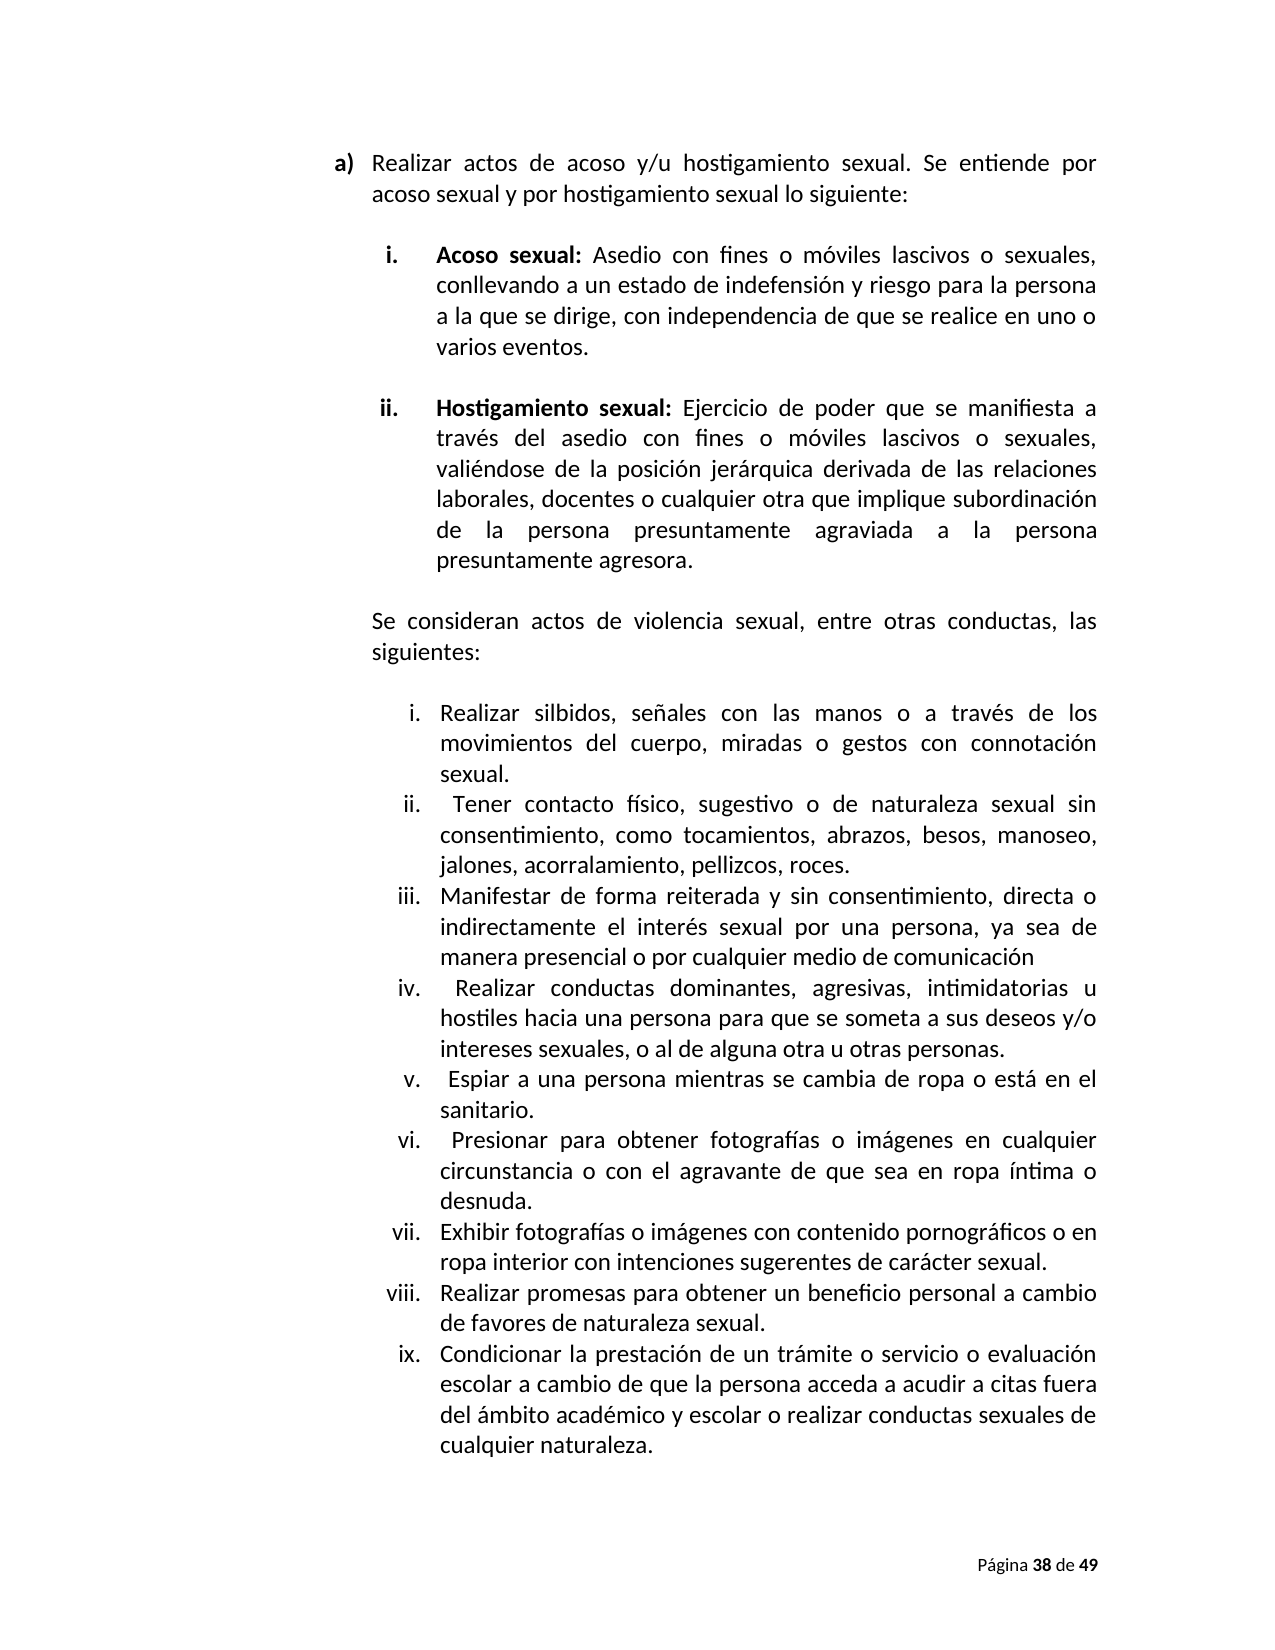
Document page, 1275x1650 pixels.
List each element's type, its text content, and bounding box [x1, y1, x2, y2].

list Tener contacto físico, sugestivo o de naturaleza sexual sin consentimiento, como tocamientos, abrazos, besos, manoseo, jalones, acorralamiento, pellizcos, roces. [421, 788, 1098, 880]
list Realizar conductas dominantes, agresivas, intimidatorias u hostiles hacia una persona para que se someta a sus deseos y/o intereses sexuales, o al de alguna otra u otras personas. [421, 972, 1098, 1063]
list Condicionar la prestación de un trámite o servicio o evaluación escolar a cambio de que la persona acceda a acudir a citas fuera del ámbito académico y escolar o realizar conductas sexuales de cualquier naturaleza. [421, 1338, 1098, 1460]
list Hostigamiento sexual: Ejercicio de poder que se manifiesta a través del asedio con fines o móviles lascivos o sexuales, valiéndose de la posición jerárquica derivada de las relaciones laborales, docentes o cualquier otra que implique subordinación de la persona presuntamente agraviada a la persona presuntamente agresora. [398, 392, 1098, 575]
list Presionar para obtener fotografías o imágenes en cualquier circunstancia o con el agravante de que sea en ropa íntima o desnuda. [421, 1124, 1098, 1216]
list Acoso sexual: Asedio con fines o móviles lascivos o sexuales, conllevando a un estado de indefensión y riesgo para la persona a la que se dirige, con independencia de que se realice en uno o varios eventos. [398, 239, 1098, 361]
list Manifestar de forma reiterada y sin consentimiento, directa o indirectamente el interés sexual por una persona, ya sea de manera presencial o por cualquier medio de comunicación [421, 880, 1098, 972]
list Realizar silbidos, señales con las manos o a través de los movimientos del cuerpo, miradas o gestos con connotación sexual. [421, 697, 1098, 788]
list Exhibir fotografías o imágenes con contenido pornográficos o en ropa interior con intenciones sugerentes de carácter sexual. [421, 1216, 1098, 1277]
list Realizar actos de acoso y/u hostigamiento sexual. Se entiende por acoso sexual y por hostigamiento sexual lo siguiente: [334, 148, 1098, 209]
text Se consideran actos de violencia sexual, entre otras conductas, las siguientes: [372, 605, 1098, 666]
list Realizar promesas para obtener un beneficio personal a cambio de favores de naturaleza sexual. [421, 1277, 1098, 1338]
list Espiar a una persona mientras se cambia de ropa o está en el sanitario. [421, 1063, 1098, 1124]
